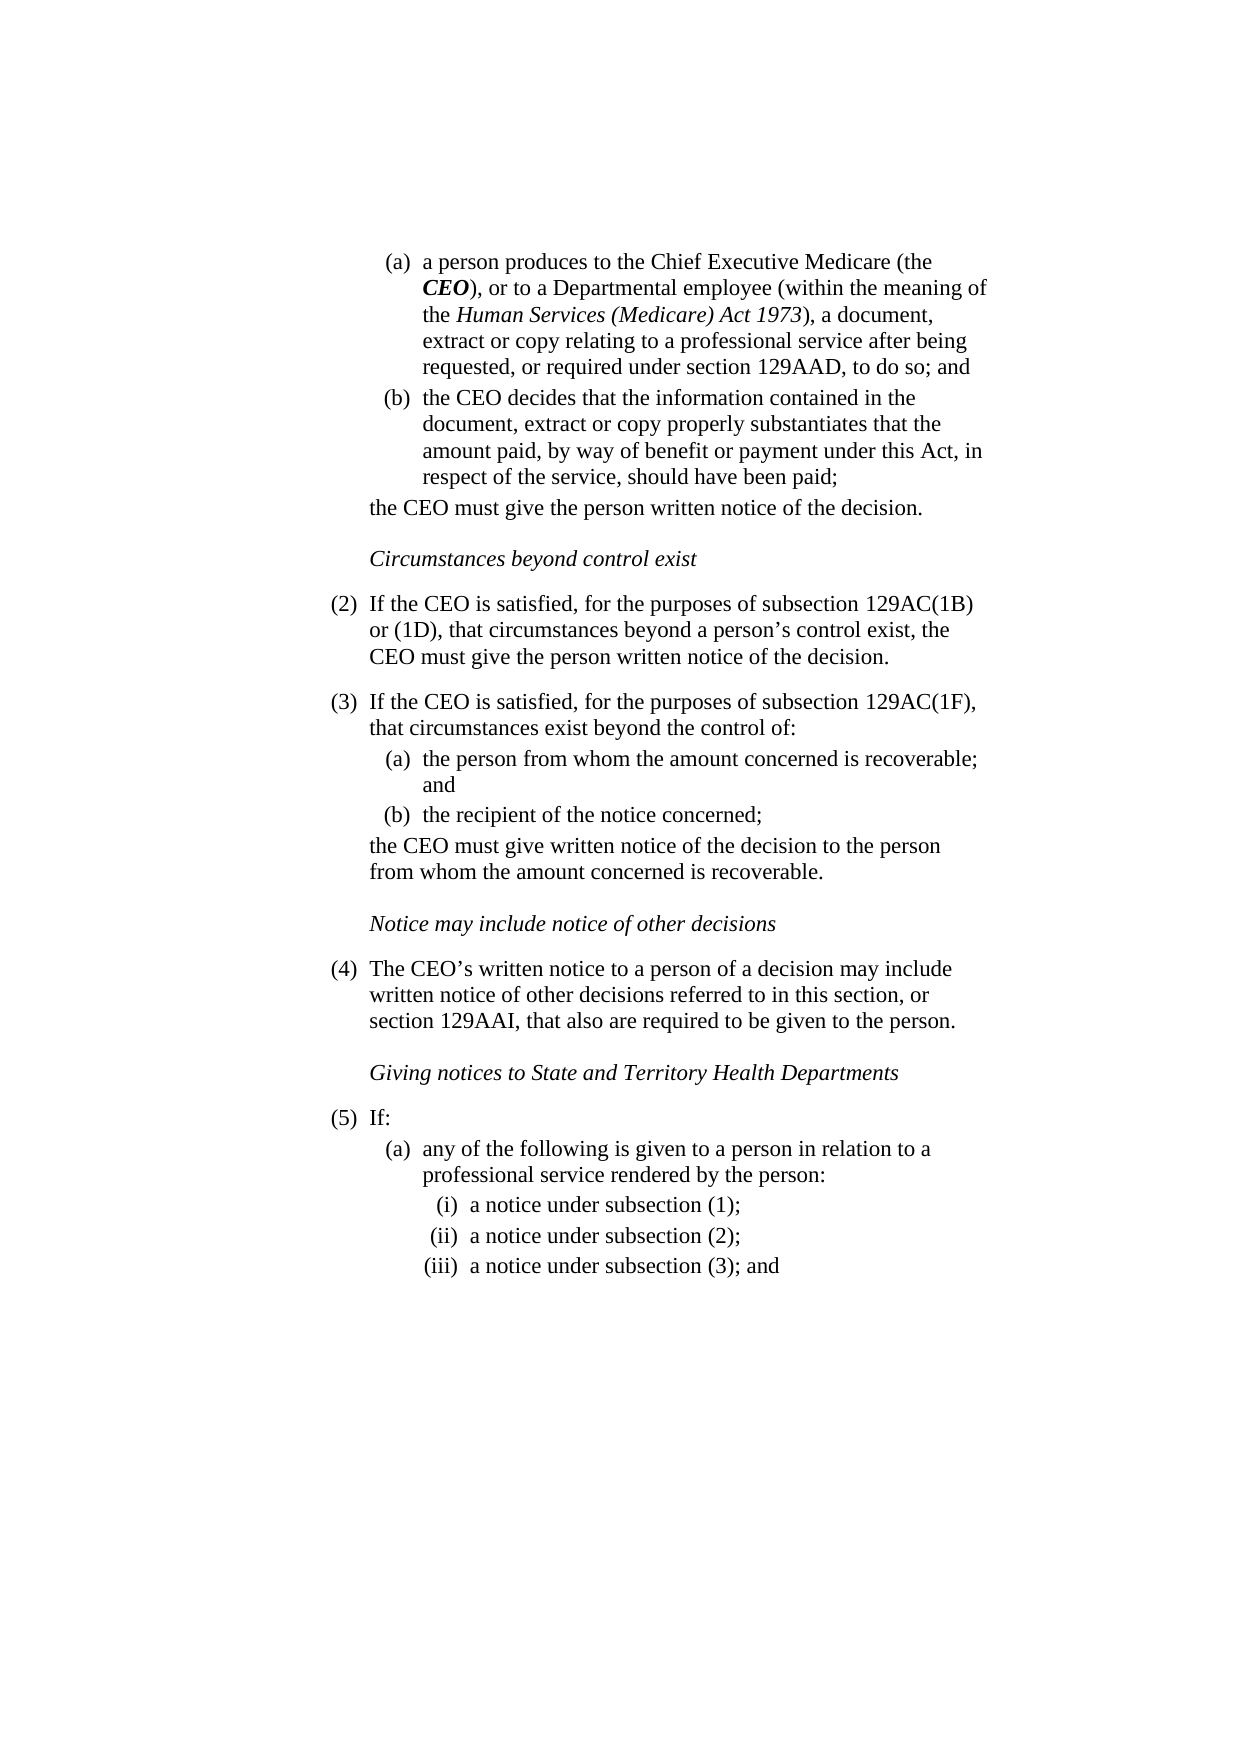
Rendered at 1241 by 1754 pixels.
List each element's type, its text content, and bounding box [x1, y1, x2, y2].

text (a) any of the following is given to a person in relation to a professional service rendered by the person: [251, 1134, 989, 1187]
text (4) The CEO’s written notice to a person of a decision may include written notice of other decisions referred to in this section, or section 129AAI, that also are required to be given to the person. [251, 955, 989, 1034]
text (3) If the CEO is satisfied, for the purposes of subsection 129AC(1F), that circumstances exist beyond the control of: [251, 688, 989, 741]
text (ii) a notice under subsection (2); [251, 1222, 989, 1248]
text (a) a person produces to the Chief Executive Medicare (the CEO), or to a Departmental employee (within the meaning of the Human Services (Medicare) Act 1973), a document, extract or copy relating to a professional service after being requested, or required under section 129AAD, to do so; and [251, 248, 989, 380]
text (b) the recipient of the notice concerned; [251, 802, 989, 828]
text Giving notices to State and Territory Health Departments [369, 1059, 989, 1085]
text the CEO must give written notice of the decision to the person from whom the amount concerned is recoverable. [369, 832, 989, 885]
text (a) the person from whom the amount concerned is recoverable; and [251, 745, 989, 797]
text Notice may include notice of other decisions [369, 910, 989, 936]
text (b) the CEO decides that the information contained in the document, extract or copy properly substantiates that the amount paid, by way of benefit or payment under this Act, in respect of the service, should have been paid; [251, 384, 989, 489]
text (i) a notice under subsection (1); [251, 1191, 989, 1218]
text (2) If the CEO is satisfied, for the purposes of subsection 129AC(1B) or (1D), that circumstances beyond a person’s control exist, the CEO must give the person written notice of the decision. [251, 590, 989, 669]
text (5) If: [251, 1104, 989, 1130]
text (iii) a notice under subsection (3); and [251, 1252, 989, 1279]
text Circumstances beyond control exist [369, 545, 989, 571]
text the CEO must give the person written notice of the decision. [369, 493, 989, 520]
